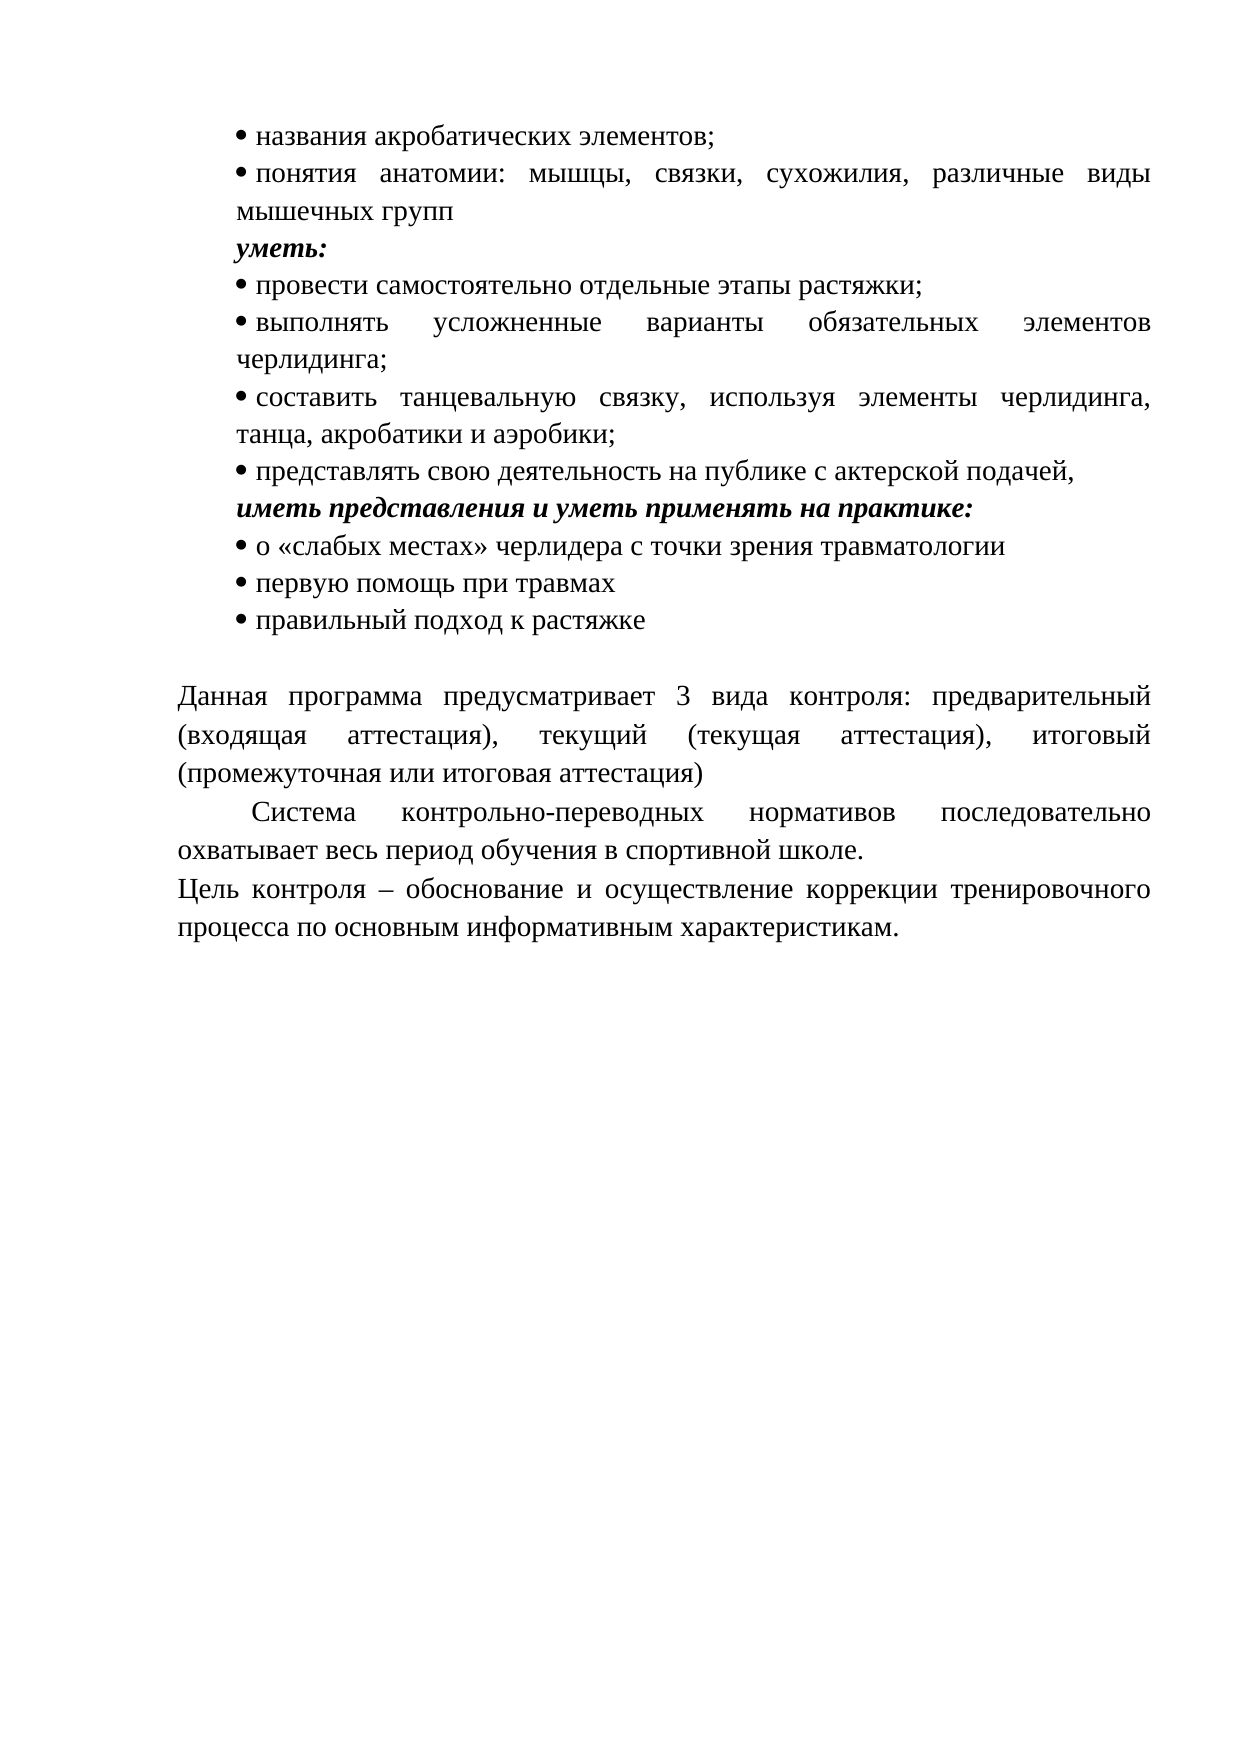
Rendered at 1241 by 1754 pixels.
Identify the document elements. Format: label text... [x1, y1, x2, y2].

text Система контрольно-переводных нормативов последовательно охватывает весь период обучения в спортивной школе. [177, 794, 1152, 866]
text Цель контроля – обоснование и осуществление коррекции тренировочного процесса по основным информативным характеристикам. [177, 871, 1152, 943]
text ​ о «слабых местах» черлидера с точки зрения травматологии [236, 528, 1152, 561]
text ​ первую помощь при травмах [236, 565, 1152, 599]
text ​ правильный подход к растяжке [236, 602, 1152, 636]
text ​ выполнять усложненные варианты обязательных элементов черлидинга; [236, 304, 1152, 375]
text Данная программа предусматривает 3 вида контроля: предварительный (входящая аттестация), текущий (текущая аттестация), итоговый (промежуточная или итоговая аттестация) [177, 678, 1152, 789]
text уметь: [236, 230, 1152, 263]
text ​ понятия анатомии: мышцы, связки, сухожилия, различные виды мышечных групп [236, 155, 1152, 226]
text ​ представлять свою деятельность на публике с актерской подачей, [236, 453, 1152, 487]
text ​ провести самостоятельно отдельные этапы растяжки; [236, 267, 1152, 301]
text иметь представления и уметь применять на практике: [236, 491, 1152, 524]
text ​ составить танцевальную связку, используя элементы черлидинга, танца, акробатики и аэробики; [236, 379, 1152, 450]
text ​ названия акробатических элементов; [236, 118, 1152, 152]
